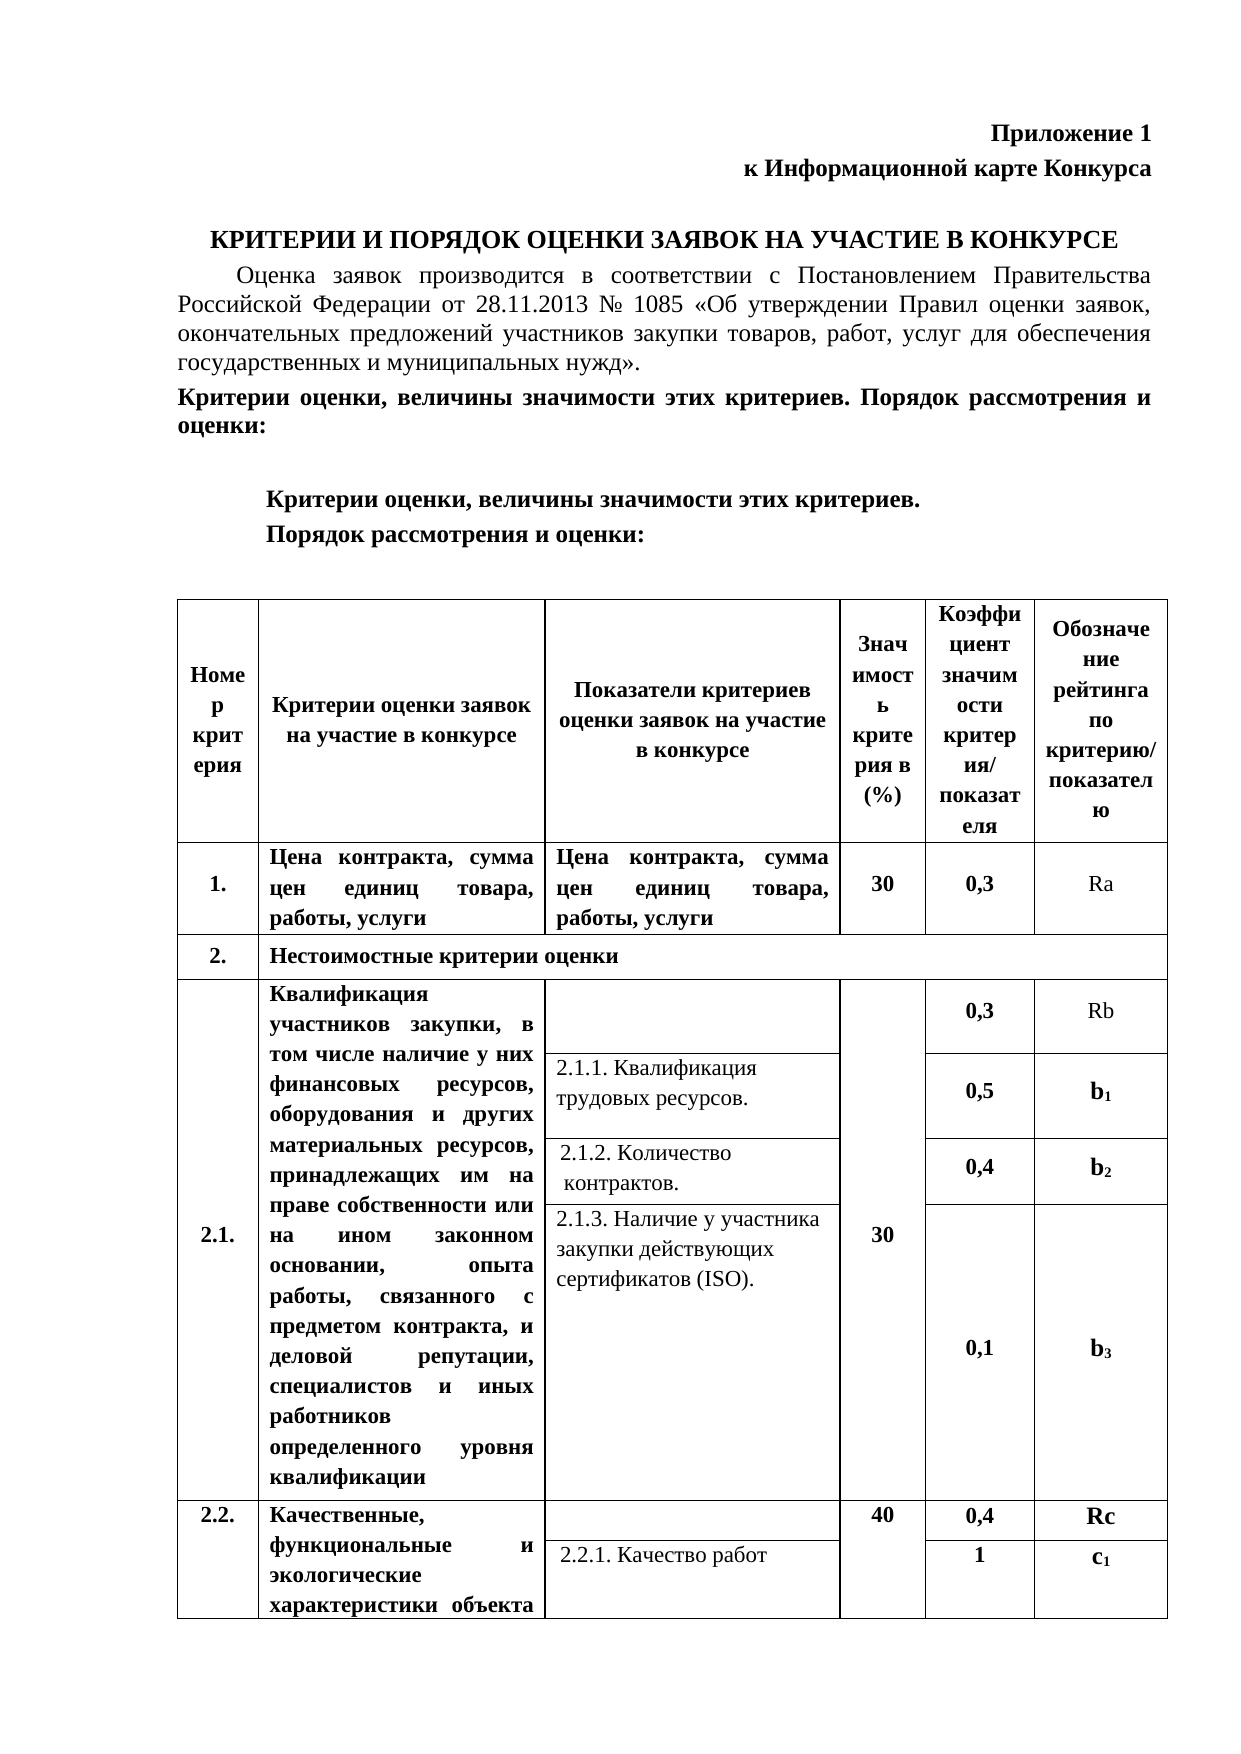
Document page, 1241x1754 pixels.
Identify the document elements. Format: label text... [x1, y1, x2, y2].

table_header Номер критерия [178, 600, 258, 842]
table_cell 1. [178, 843, 258, 934]
table_header Значимость критерия в (%) [841, 600, 925, 842]
table_cell 2.2. [178, 1501, 258, 1618]
table_cell Квалификация участников закупки, в том числе наличие у них финансовых ресурсов, оборудования и других материальных ресурсов, принадлежащих им на праве собственности или на ином законном основании, опыта работы, связанного с предметом контракта, и деловой репутации, специалистов и иных работников определенного уровня квалификации [259, 980, 544, 1500]
table_cell b2 [1035, 1139, 1167, 1204]
table_cell 0,3 [926, 980, 1034, 1052]
table_header Критерии оценки заявок на участие в конкурсе [259, 600, 544, 842]
table_cell 2.1.3. Наличие у участника закупки действующих сертификатов (ISO). [546, 1205, 839, 1500]
text Оценка заявок производится в соответствии с Постановлением Правительства Российской Федерации от 28.11.2013 № 1085 «Об утверждении Правил оценки заявок, окончательных предложений участников закупки товаров, работ, услуг для обеспечения государственных и муниципальных нужд». [177, 261, 1152, 376]
table_header Коэффициент значимости критерия/ показателя [926, 600, 1034, 842]
table_header Показатели критериев оценки заявок на участие в конкурсе [546, 600, 839, 842]
subtitle к Информационной карте Конкурса [177, 153, 1152, 182]
text Критерии оценки, величины значимости этих критериев. [177, 484, 1152, 513]
table_cell Нестоимостные критерии оценки [259, 935, 1167, 978]
table_cell b1 [1035, 1054, 1167, 1138]
table_cell 2. [178, 935, 258, 978]
table_cell 2.1. [178, 980, 258, 1500]
table_cell [546, 1501, 839, 1540]
table_cell 0,5 [926, 1054, 1034, 1138]
table_cell [546, 980, 839, 1052]
table_cell Качественные, функциональные и экологические характеристики объекта закупки [259, 1501, 544, 1618]
table_cell Цена контракта, сумма цен единиц товара, работы, услуги [259, 843, 544, 934]
table_cell Ra [1035, 843, 1167, 934]
table_cell 40 [841, 1501, 925, 1618]
table_cell 0,4 [926, 1501, 1034, 1540]
table_cell b3 [1035, 1205, 1167, 1500]
table_cell 0,1 [926, 1205, 1034, 1500]
table_cell Цена контракта, сумма цен единиц товара, работы, услуги [546, 843, 839, 934]
table_cell с1 [1035, 1541, 1167, 1618]
table_header Обозначение рейтинга по критерию/ показателю [1035, 600, 1167, 842]
table_cell 30 [841, 843, 925, 934]
table_cell 2.2.1. Качество работ [546, 1541, 839, 1618]
text критерии и Порядок оценки заявок на участие в Конкурсе [177, 224, 1152, 254]
table_cell 2.1.1. Квалификация трудовых ресурсов. [546, 1054, 839, 1138]
table_cell Rb [1035, 980, 1167, 1052]
table_cell 0,4 [926, 1139, 1034, 1204]
table_cell 1 [926, 1541, 1034, 1618]
table_cell 30 [841, 980, 925, 1500]
text Критерии оценки, величины значимости этих критериев. Порядок рассмотрения и оценки: [177, 382, 1152, 439]
subtitle Приложение 1 [177, 118, 1152, 147]
table_cell 0,3 [926, 843, 1034, 934]
table_cell Rc [1035, 1501, 1167, 1540]
text Порядок рассмотрения и оценки: [177, 519, 1152, 548]
table_cell 2.1.2. Количество контрактов. [546, 1139, 839, 1204]
